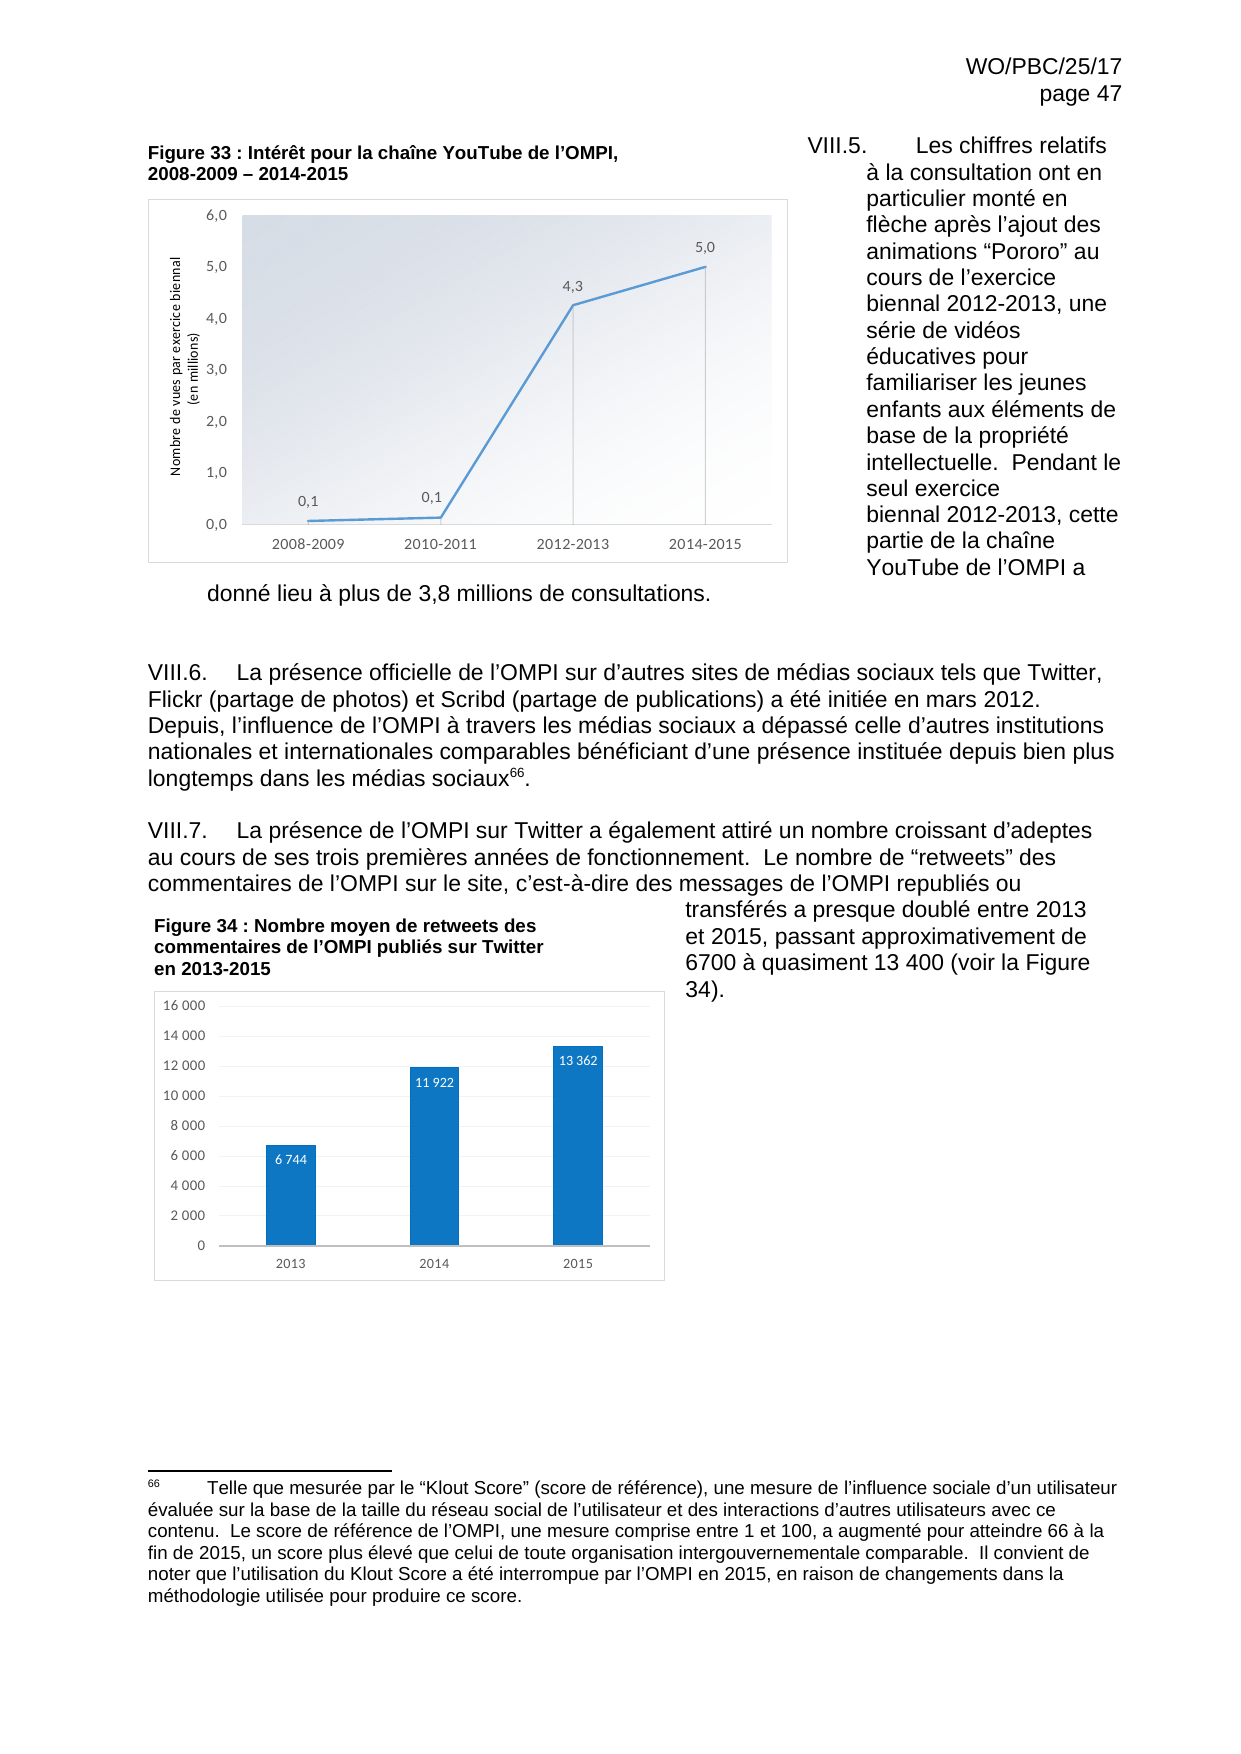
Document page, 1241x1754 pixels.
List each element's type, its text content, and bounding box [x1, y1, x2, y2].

list Les chiffres relatifs à la consultation ont en particulier monté en flèche après l’ajout des animations “Pororo” au cours de l’exercice biennal 2012-2013, une série de vidéos éducatives pour familiariser les jeunes enfants aux éléments de base de la propriété intellectuelle. Pendant le seul exercice biennal 2012-2013, cette partie de la chaîne YouTube de l’OMPI a donné lieu à plus de 3,8 millions de consultations. [148, 132, 1122, 607]
list La présence de l’OMPI sur Twitter a également attiré un nombre croissant d’adeptes au cours de ses trois premières années de fonctionnement. Le nombre de “retweets” des commentaires de l’OMPI sur le site, c’est-à-dire des messages de l’OMPI republiés ou transférés a presque doublé entre 2013 et 2015, passant approximativement de 6700 à quasiment 13 400 (voir la Figure 34). [148, 817, 1122, 1002]
list La présence officielle de l’OMPI sur d’autres sites de médias sociaux tels que Twitter, Flickr (partage de photos) et Scribd (partage de publications) a été initiée en mars 2012. Depuis, l’influence de l’OMPI à travers les médias sociaux a dépassé celle d’autres institutions nationales et internationales comparables bénéficiant d’une présence instituée depuis bien plus longtemps dans les médias sociaux. [148, 659, 1122, 791]
